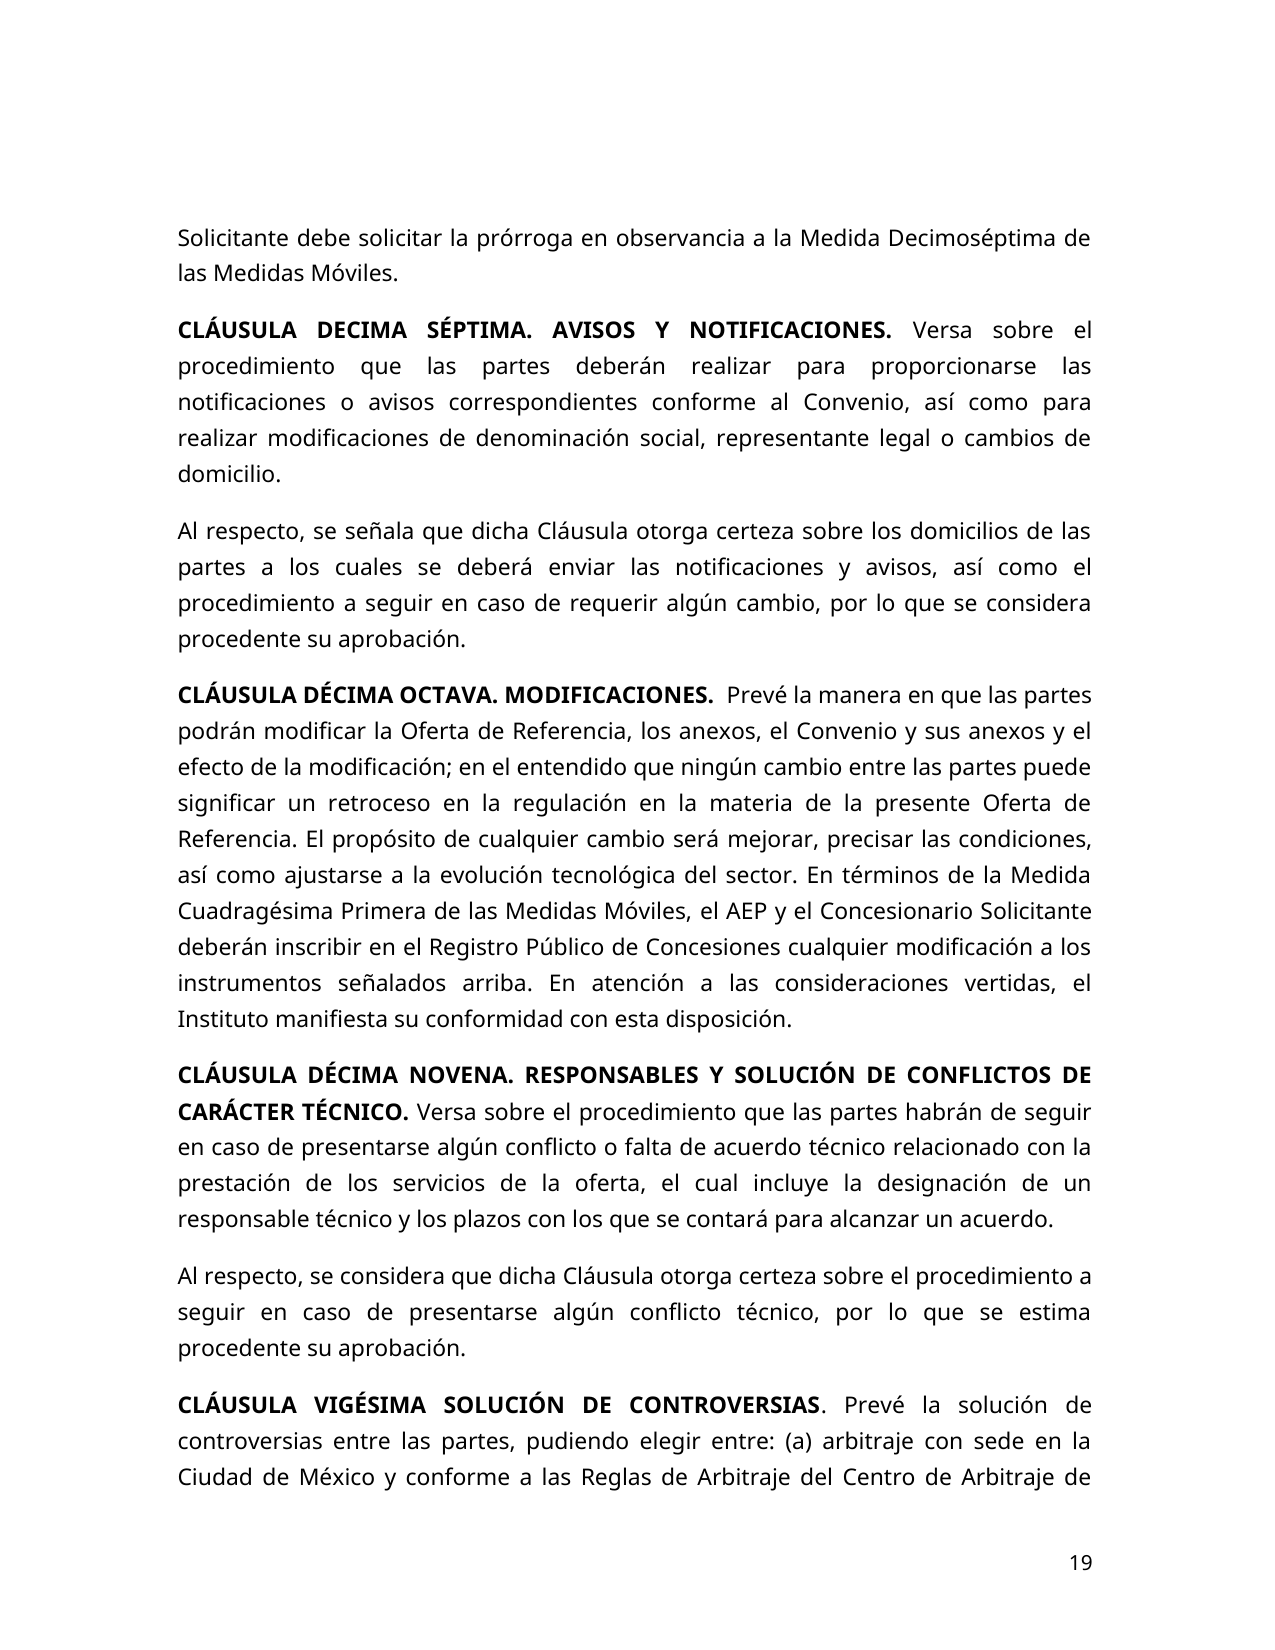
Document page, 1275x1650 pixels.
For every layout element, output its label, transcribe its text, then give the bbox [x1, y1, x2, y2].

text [177, 1389, 1092, 1492]
text Al respecto, se señala que dicha Cláusula otorga certeza sobre los domicilios de las partes a los cuales se deberá enviar las notificaciones y avisos, así como el procedimiento a seguir en caso de requerir algún cambio, por lo que se considera procedente su aprobación. [177, 515, 1092, 654]
text CLÁUSULA DECIMA SÉPTIMA. AVISOS Y NOTIFICACIONES. Versa sobre el procedimiento que las partes deberán realizar para proporcionarse las notificaciones o avisos correspondientes conforme al Convenio, así como para realizar modificaciones de denominación social, representante legal o cambios de domicilio. [177, 314, 1092, 489]
text CLÁUSULA DÉCIMA NOVENA. RESPONSABLES Y SOLUCIÓN DE CONFLICTOS DE CARÁCTER TÉCNICO. Versa sobre el procedimiento que las partes habrán de seguir en caso de presentarse algún conflicto o falta de acuerdo técnico relacionado con la prestación de los servicios de la oferta, el cual incluye la designación de un responsable técnico y los plazos con los que se contará para alcanzar un acuerdo. [177, 1059, 1093, 1234]
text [177, 221, 1092, 289]
text CLÁUSULA DÉCIMA OCTAVA. MODIFICACIONES. Prevé la manera en que las partes podrán modificar la Oferta de Referencia, los anexos, el Convenio y sus anexos y el efecto de la modificación; en el entendido que ningún cambio entre las partes puede significar un retroceso en la regulación en la materia de la presente Oferta de Referencia. El propósito de cualquier cambio será mejorar, precisar las condiciones, así como ajustarse a la evolución tecnológica del sector. En términos de la Medida Cuadragésima Primera de las Medidas Móviles, el AEP y el Concesionario Solicitante deberán inscribir en el Registro Público de Concesiones cualquier modificación a los instrumentos señalados arriba. En atención a las consideraciones vertidas, el Instituto manifiesta su conformidad con esta disposición. [177, 679, 1092, 1034]
text Al respecto, se considera que dicha Cláusula otorga certeza sobre el procedimiento a seguir en caso de presentarse algún conflicto técnico, por lo que se estima procedente su aprobación. [177, 1260, 1093, 1363]
